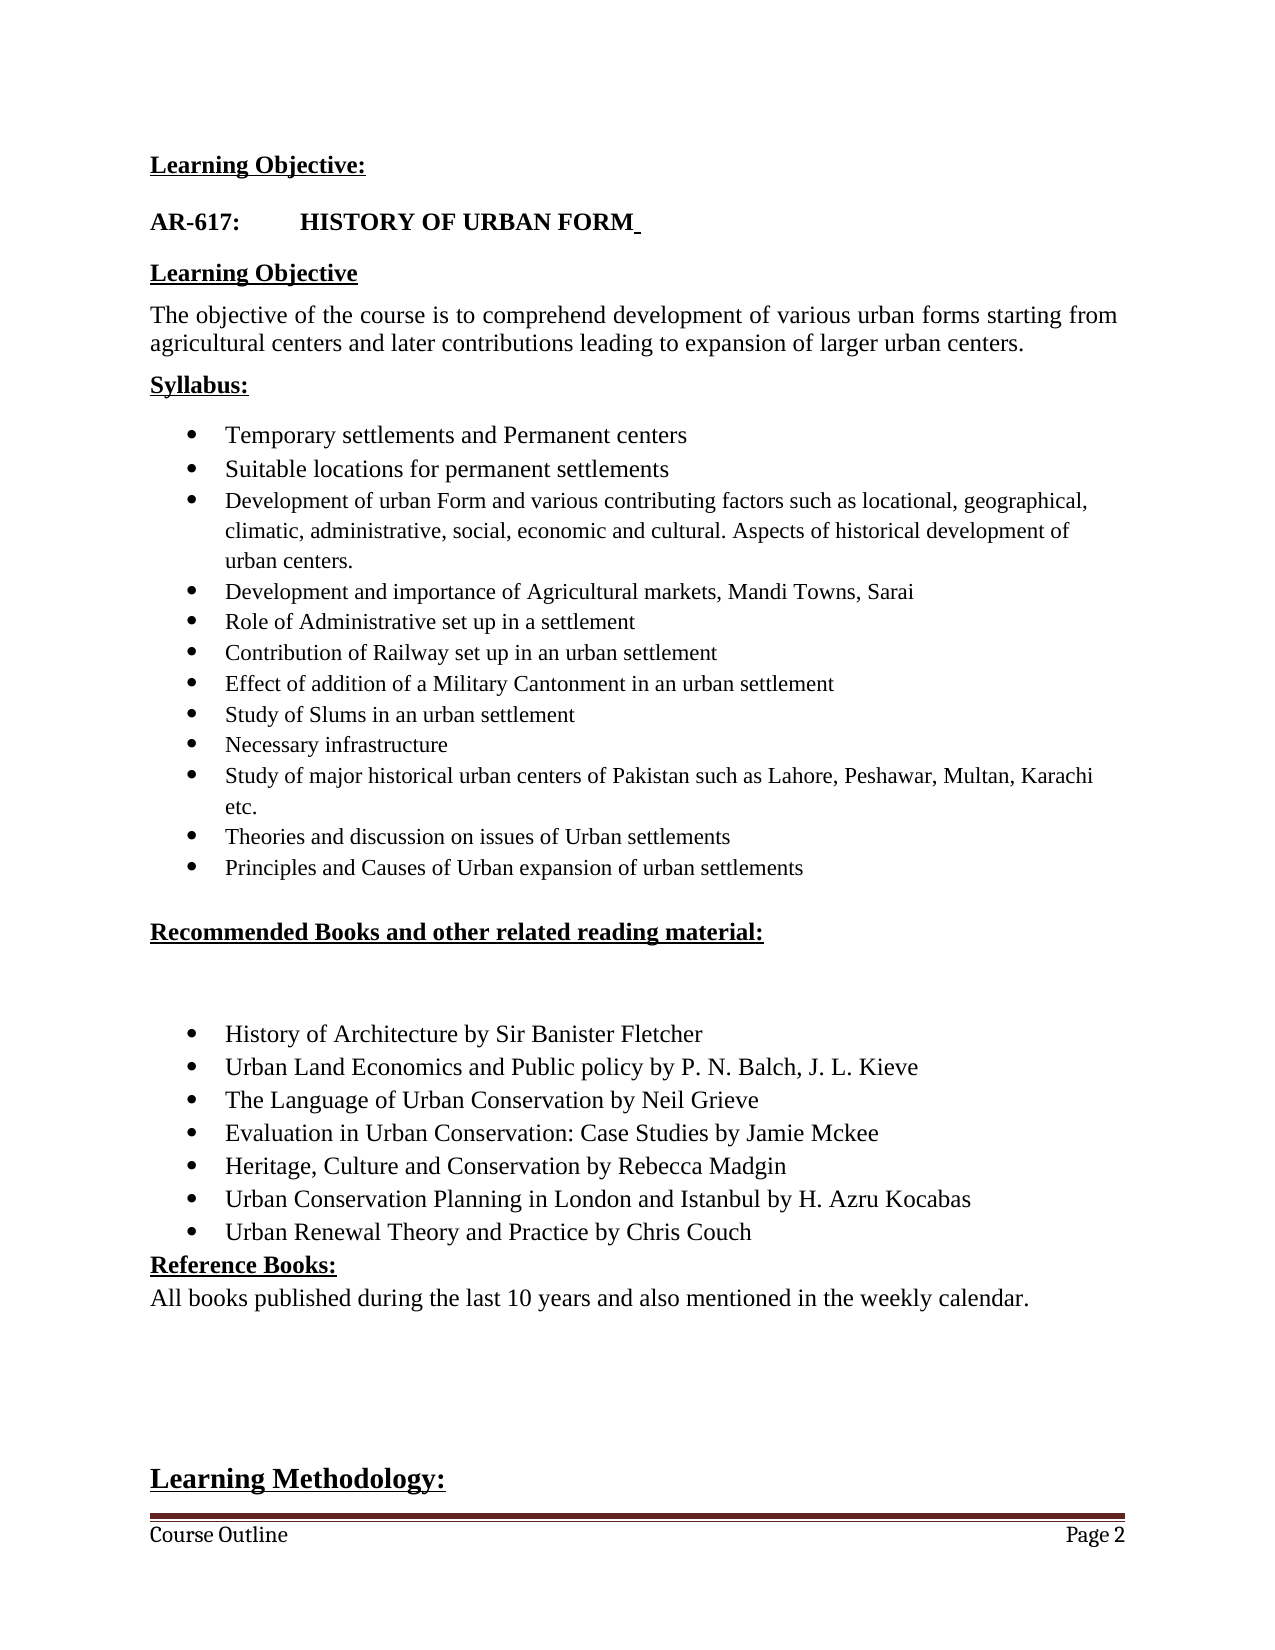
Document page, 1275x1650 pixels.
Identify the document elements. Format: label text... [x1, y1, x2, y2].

text AR-617: HISTORY OF URBAN FORM [150, 207, 1125, 236]
list Urban Renewal Theory and Practice by Chris Couch [187, 1217, 1125, 1246]
list The Language of Urban Conservation by Neil Grieve [187, 1085, 1125, 1114]
list Evaluation in Urban Conservation: Case Studies by Jamie Mckee [187, 1118, 1125, 1147]
list Necessary infrastructure [187, 731, 1125, 758]
text All books published during the last 10 years and also mentioned in the weekly calendar. [150, 1283, 1125, 1312]
list Study of major historical urban centers of Pakistan such as Lahore, Peshawar, Multan, Karachi etc. [187, 762, 1125, 819]
list Heritage, Culture and Conservation by Rebecca Madgin [187, 1151, 1125, 1180]
list Suitable locations for permanent settlements [187, 454, 1125, 482]
text Syllabus: [150, 370, 1125, 398]
text Learning Objective: [150, 150, 1125, 179]
list History of Architecture by Sir Banister Fletcher [187, 1019, 1125, 1048]
text Reference Books: [150, 1250, 1125, 1279]
list Contribution of Railway set up in an urban settlement [187, 639, 1125, 666]
text Learning Methodology: [150, 1462, 1125, 1495]
list Development of urban Form and various contributing factors such as locational, geographical, climatic, administrative, social, economic and cultural. Aspects of historical development of urban centers. [187, 487, 1125, 574]
list Temporary settlements and Permanent centers [187, 421, 1125, 449]
list Development and importance of Agricultural markets, Mandi Towns, Sarai [187, 578, 1125, 604]
list Theories and discussion on issues of Urban settlements [187, 823, 1125, 850]
list Urban Land Economics and Public policy by P. N. Balch, J. L. Kieve [187, 1052, 1125, 1081]
text The objective of the course is to comprehend development of various urban forms starting from agricultural centers and later contributions leading to expansion of larger urban centers. [150, 300, 1119, 357]
text Recommended Books and other related reading material: [150, 917, 1125, 946]
list Study of Slums in an urban settlement [187, 701, 1125, 727]
text Learning Objective [150, 258, 1119, 287]
list Effect of addition of a Military Cantonment in an urban settlement [187, 670, 1125, 697]
list Principles and Causes of Urban expansion of urban settlements [187, 854, 1125, 880]
list Role of Administrative set up in a settlement [187, 608, 1125, 635]
list Urban Conservation Planning in London and Istanbul by H. Azru Kocabas [187, 1184, 1125, 1213]
